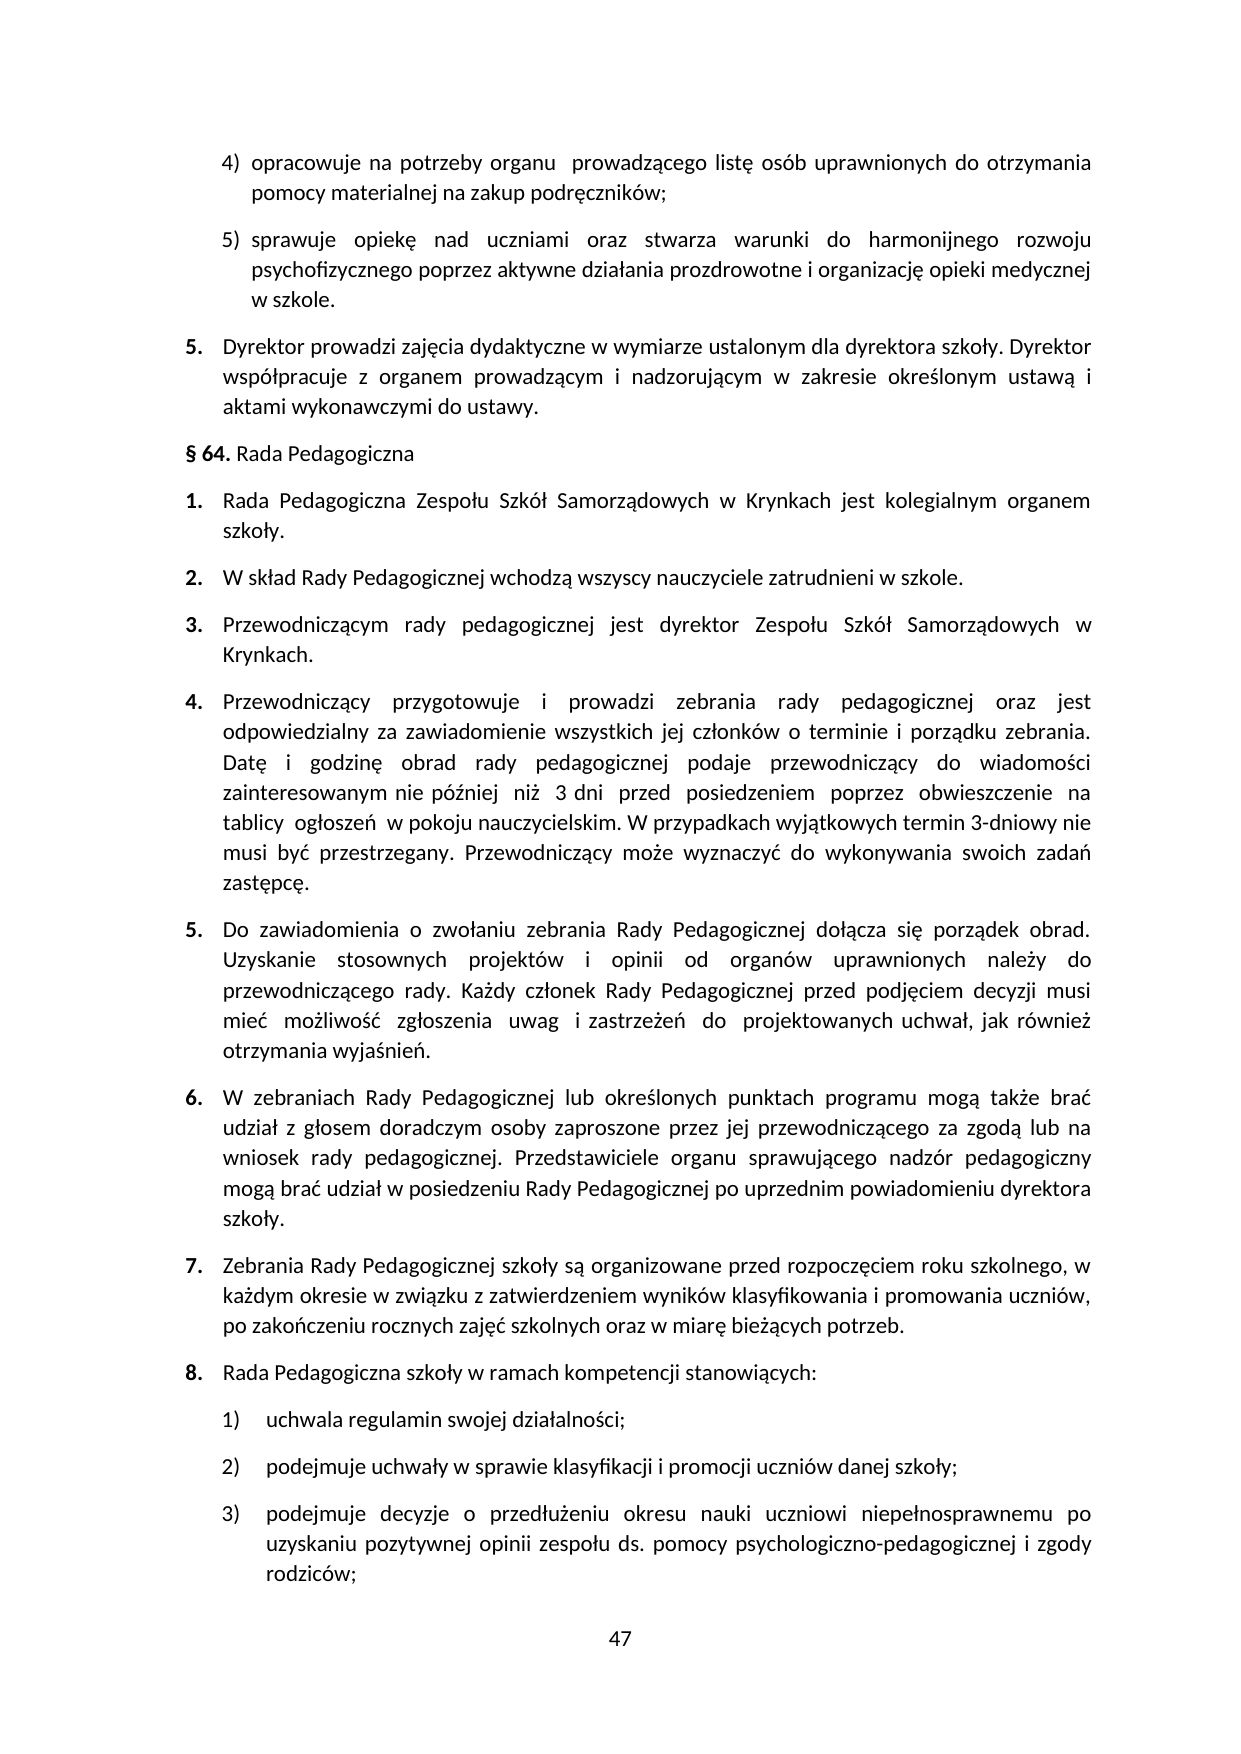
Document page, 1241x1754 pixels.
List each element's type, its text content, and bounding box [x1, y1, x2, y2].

list Przewodniczący przygotowuje i prowadzi zebrania rady pedagogicznej oraz jest odpowiedzialny za zawiadomienie wszystkich jej członków o terminie i porządku zebrania. Datę i godzinę obrad rady pedagogicznej podaje przewodniczący do wiadomości zainteresowanym nie później niż 3 dni przed posiedzeniem poprzez obwieszczenie na tablicy ogłoszeń w pokoju nauczycielskim. W przypadkach wyjątkowych termin 3-dniowy nie musi być przestrzegany. Przewodniczący może wyznaczyć do wykonywania swoich zadań zastępcę. [185, 687, 1093, 896]
list W skład Rady Pedagogicznej wchodzą wszyscy nauczyciele zatrudnieni w szkole. [185, 563, 1093, 591]
list opracowuje na potrzeby organu prowadzącego listę osób uprawnionych do otrzymania pomocy materialnej na zakup podręczników; [221, 148, 1093, 206]
list Rada Pedagogiczna Zespołu Szkół Samorządowych w Krynkach jest kolegialnym organem szkoły. [185, 486, 1093, 544]
list Przewodniczącym rady pedagogicznej jest dyrektor Zespołu Szkół Samorządowych w Krynkach. [185, 610, 1093, 668]
list Zebrania Rady Pedagogicznej szkoły są organizowane przed rozpoczęciem roku szkolnego, w każdym okresie w związku z zatwierdzeniem wyników klasyfikowania i promowania uczniów, po zakończeniu rocznych zajęć szkolnych oraz w miarę bieżących potrzeb. [185, 1251, 1093, 1339]
text § 64. Rada Pedagogiczna [185, 439, 1093, 467]
list Dyrektor prowadzi zajęcia dydaktyczne w wymiarze ustalonym dla dyrektora szkoły. Dyrektor współpracuje z organem prowadzącym i nadzorującym w zakresie określonym ustawą i aktami wykonawczymi do ustawy. [185, 332, 1093, 420]
list Rada Pedagogiczna szkoły w ramach kompetencji stanowiących: [185, 1358, 1093, 1386]
list podejmuje decyzje o przedłużeniu okresu nauki uczniowi niepełnosprawnemu po uzyskaniu pozytywnej opinii zespołu ds. pomocy psychologiczno-pedagogicznej i zgody rodziców; [221, 1499, 1093, 1587]
list sprawuje opiekę nad uczniami oraz stwarza warunki do harmonijnego rozwoju psychofizycznego poprzez aktywne działania prozdrowotne i organizację opieki medycznej w szkole. [221, 225, 1093, 313]
list podejmuje uchwały w sprawie klasyfikacji i promocji uczniów danej szkoły; [221, 1452, 1093, 1480]
list uchwala regulamin swojej działalności; [221, 1405, 1093, 1433]
list W zebraniach Rady Pedagogicznej lub określonych punktach programu mogą także brać udział z głosem doradczym osoby zaproszone przez jej przewodniczącego za zgodą lub na wniosek rady pedagogicznej. Przedstawiciele organu sprawującego nadzór pedagogiczny mogą brać udział w posiedzeniu Rady Pedagogicznej po uprzednim powiadomieniu dyrektora szkoły. [185, 1083, 1093, 1232]
list Do zawiadomienia o zwołaniu zebrania Rady Pedagogicznej dołącza się porządek obrad. Uzyskanie stosownych projektów i opinii od organów uprawnionych należy do przewodniczącego rady. Każdy członek Rady Pedagogicznej przed podjęciem decyzji musi mieć możliwość zgłoszenia uwag i zastrzeżeń do projektowanych uchwał, jak również otrzymania wyjaśnień. [185, 915, 1093, 1064]
